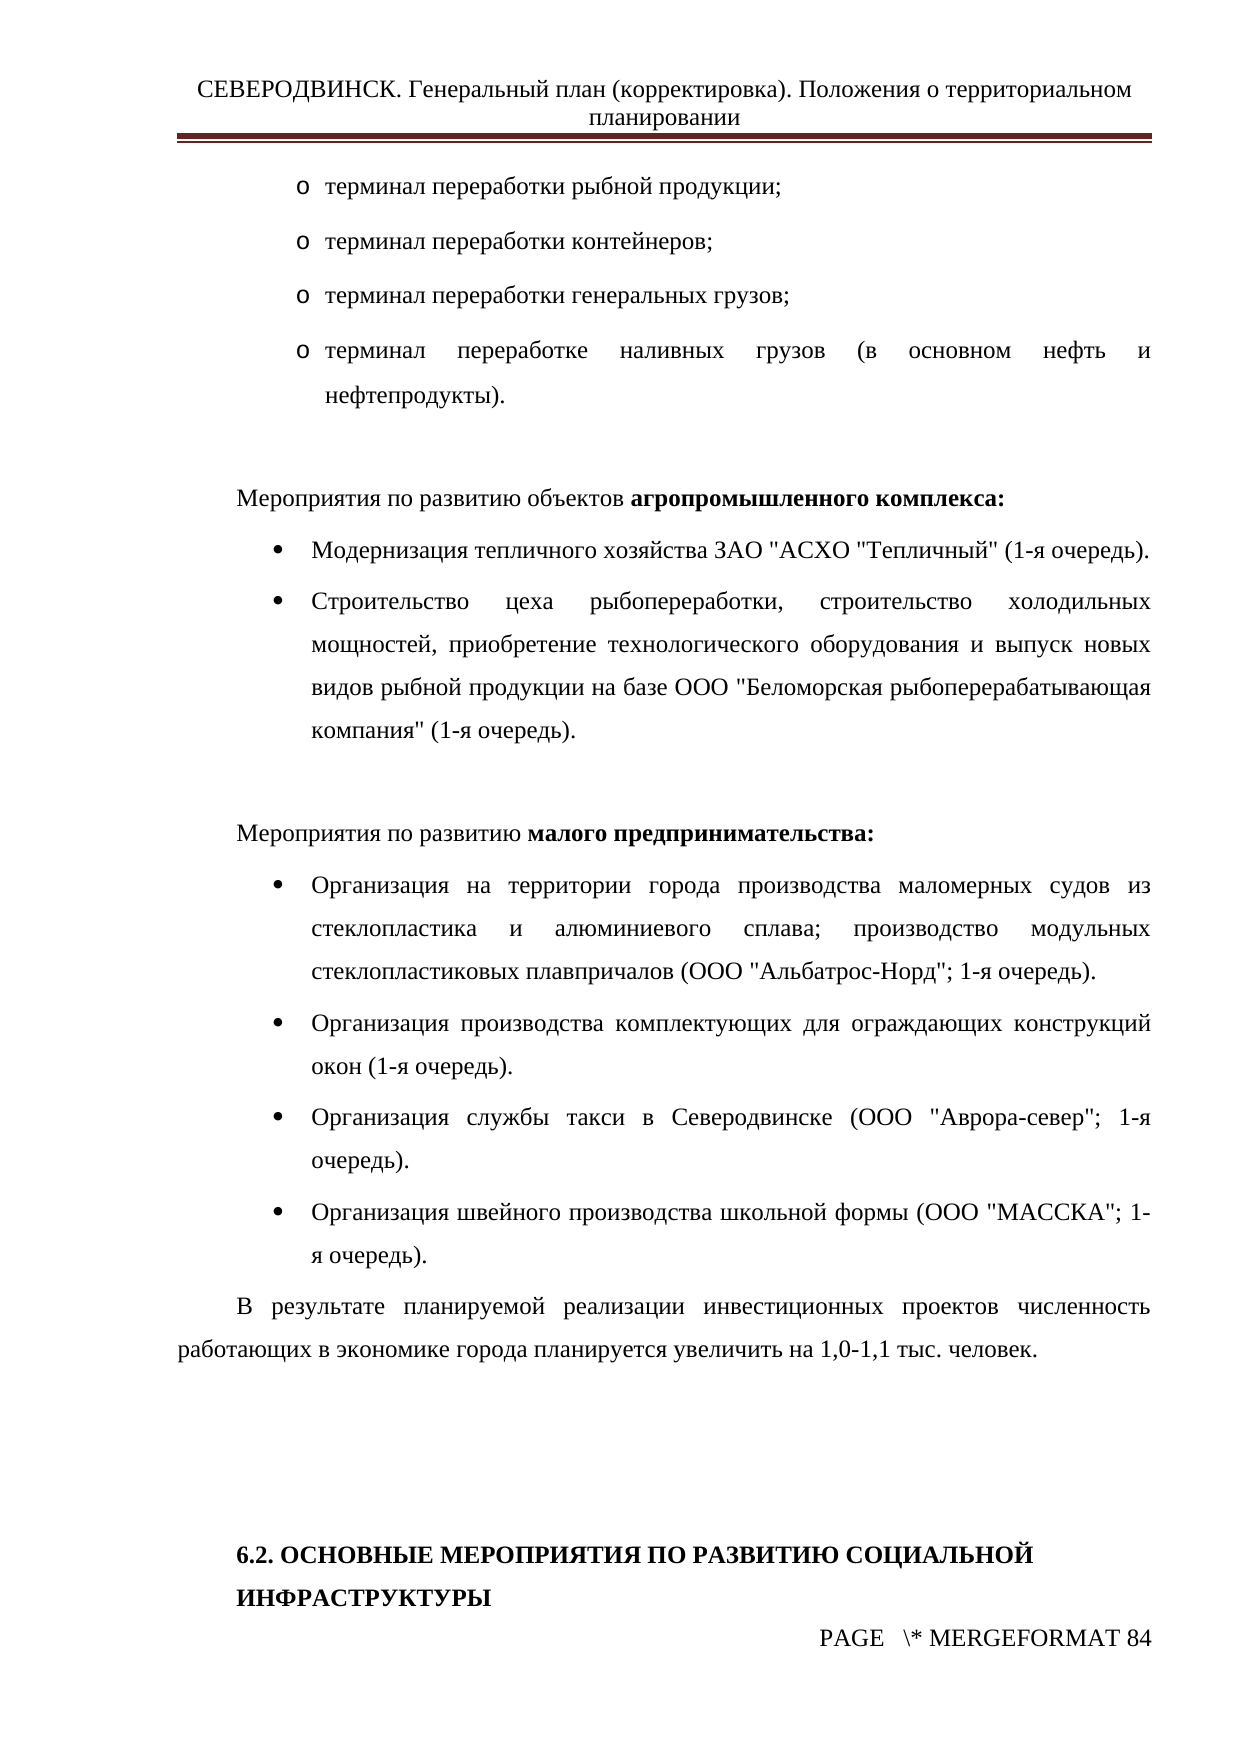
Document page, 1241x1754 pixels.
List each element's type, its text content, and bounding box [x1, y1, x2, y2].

list Организация на территории города производства маломерных судов из стеклопластика и алюминиевого сплава; производство модульных стеклопластиковых плавпричалов (ООО "Альбатрос-Норд"; 1-я очередь). [274, 870, 1152, 985]
list Модернизация тепличного хозяйства ЗАО "АСХО "Тепличный" (1-я очередь). [274, 535, 1152, 563]
text Мероприятия по развитию малого предпринимательства: [177, 818, 1152, 847]
list терминал переработке наливных грузов (в основном нефть и нефтепродукты). [295, 335, 1152, 409]
list Организация швейного производства школьной формы (ООО "МАССКА"; 1-я очередь). [274, 1197, 1152, 1269]
text Мероприятия по развитию объектов агропромышленного комплекса: [177, 483, 1152, 512]
list Строительство цеха рыбопереработки, строительство холодильных мощностей, приобретение технологического оборудования и выпуск новых видов рыбной продукции на базе ООО "Беломорская рыбоперерабатывающая компания" (1-я очередь). [274, 586, 1152, 744]
text В результате планируемой реализации инвестиционных проектов численность работающих в экономике города планируется увеличить на 1,0-1,1 тыс. человек. [177, 1291, 1152, 1363]
list терминал переработки рыбной продукции; [295, 171, 1152, 202]
text 6.2. ОСНОВНЫЕ МЕРОПРИЯТИЯ ПО РАЗВИТИЮ СОЦИАЛЬНОЙ ИНФРАСТРУКТУРЫ [236, 1540, 1152, 1612]
list Организация службы такси в Северодвинске (ООО "Аврора-север"; 1-я очередь). [274, 1102, 1152, 1174]
list Организация производства комплектующих для ограждающих конструкций окон (1-я очередь). [274, 1008, 1152, 1079]
list терминал переработки контейнеров; [295, 226, 1152, 257]
list терминал переработки генеральных грузов; [295, 281, 1152, 311]
